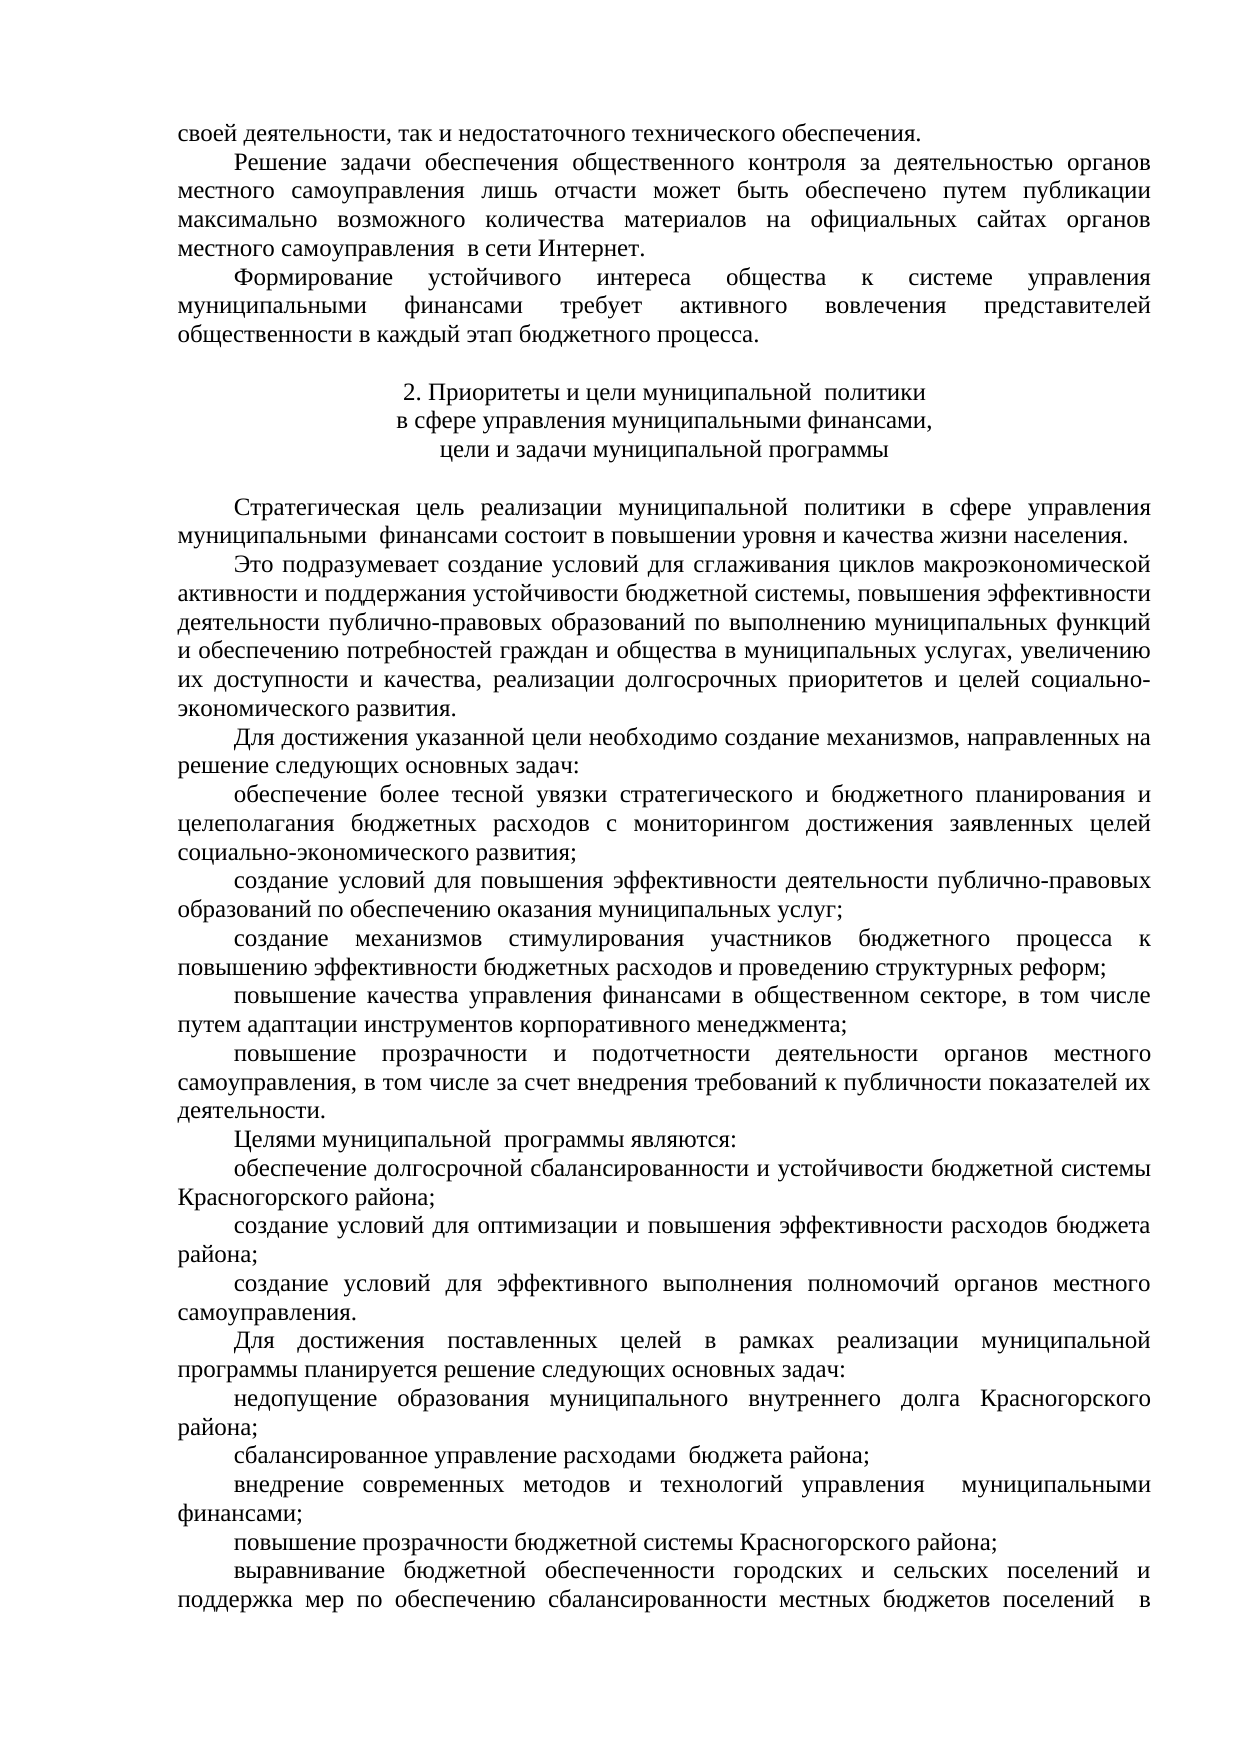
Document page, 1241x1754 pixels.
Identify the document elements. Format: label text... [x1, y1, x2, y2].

text Для достижения указанной цели необходимо создание механизмов, направленных на решение следующих основных задач: [177, 722, 1152, 779]
text сбалансированное управление расходами бюджета района; [177, 1441, 1152, 1469]
text внедрение современных методов и технологий управления муниципальными финансами; [177, 1469, 1152, 1527]
text создание условий для оптимизации и повышения эффективности расходов бюджета района; [177, 1211, 1152, 1268]
text Это подразумевает создание условий для сглаживания циклов макроэкономической активности и поддержания устойчивости бюджетной системы, повышения эффективности деятельности публично-правовых образований по выполнению муниципальных функций и обеспечению потребностей граждан и общества в муниципальных услугах, увеличению их доступности и качества, реализации долгосрочных приоритетов и целей социально-экономического развития. [177, 549, 1152, 722]
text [177, 1556, 1152, 1613]
text обеспечение долгосрочной сбалансированности и устойчивости бюджетной системы Красногорского района; [177, 1153, 1152, 1211]
text Формирование устойчивого интереса общества к системе управления муниципальными финансами требует активного вовлечения представителей общественности в каждый этап бюджетного процесса. [177, 262, 1152, 348]
text в сфере управления муниципальными финансами, [177, 406, 1152, 434]
text Целями муниципальной программы являются: [177, 1124, 1152, 1153]
text Стратегическая цель реализации муниципальной политики в сфере управления муниципальными финансами состоит в повышении уровня и качества жизни населения. [177, 492, 1152, 549]
text создание условий для эффективного выполнения полномочий органов местного самоуправления. [177, 1268, 1152, 1326]
text Для достижения поставленных целей в рамках реализации муниципальной программы планируется решение следующих основных задач: [177, 1326, 1152, 1383]
text повышение качества управления финансами в общественном секторе, в том числе путем адаптации инструментов корпоративного менеджмента; [177, 981, 1152, 1038]
text недопущение образования муниципального внутреннего долга Красногорского района; [177, 1383, 1152, 1441]
text создание условий для повышения эффективности деятельности публично-правовых образований по обеспечению оказания муниципальных услуг; [177, 866, 1152, 923]
text цели и задачи муниципальной программы [177, 434, 1152, 463]
text повышение прозрачности бюджетной системы Красногорского района; [177, 1527, 1152, 1556]
text создание механизмов стимулирования участников бюджетного процесса к повышению эффективности бюджетных расходов и проведению структурных реформ; [177, 923, 1152, 981]
text повышение прозрачности и подотчетности деятельности органов местного самоуправления, в том числе за счет внедрения требований к публичности показателей их деятельности. [177, 1038, 1152, 1124]
text Решение задачи обеспечения общественного контроля за деятельностью органов местного самоуправления лишь отчасти может быть обеспечено путем публикации максимально возможного количества материалов на официальных сайтах органов местного самоуправления в сети Интернет. [177, 147, 1152, 262]
text 2. Приоритеты и цели муниципальной политики [177, 377, 1152, 406]
text обеспечение более тесной увязки стратегического и бюджетного планирования и целеполагания бюджетных расходов с мониторингом достижения заявленных целей социально-экономического развития; [177, 779, 1152, 866]
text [177, 118, 1152, 147]
